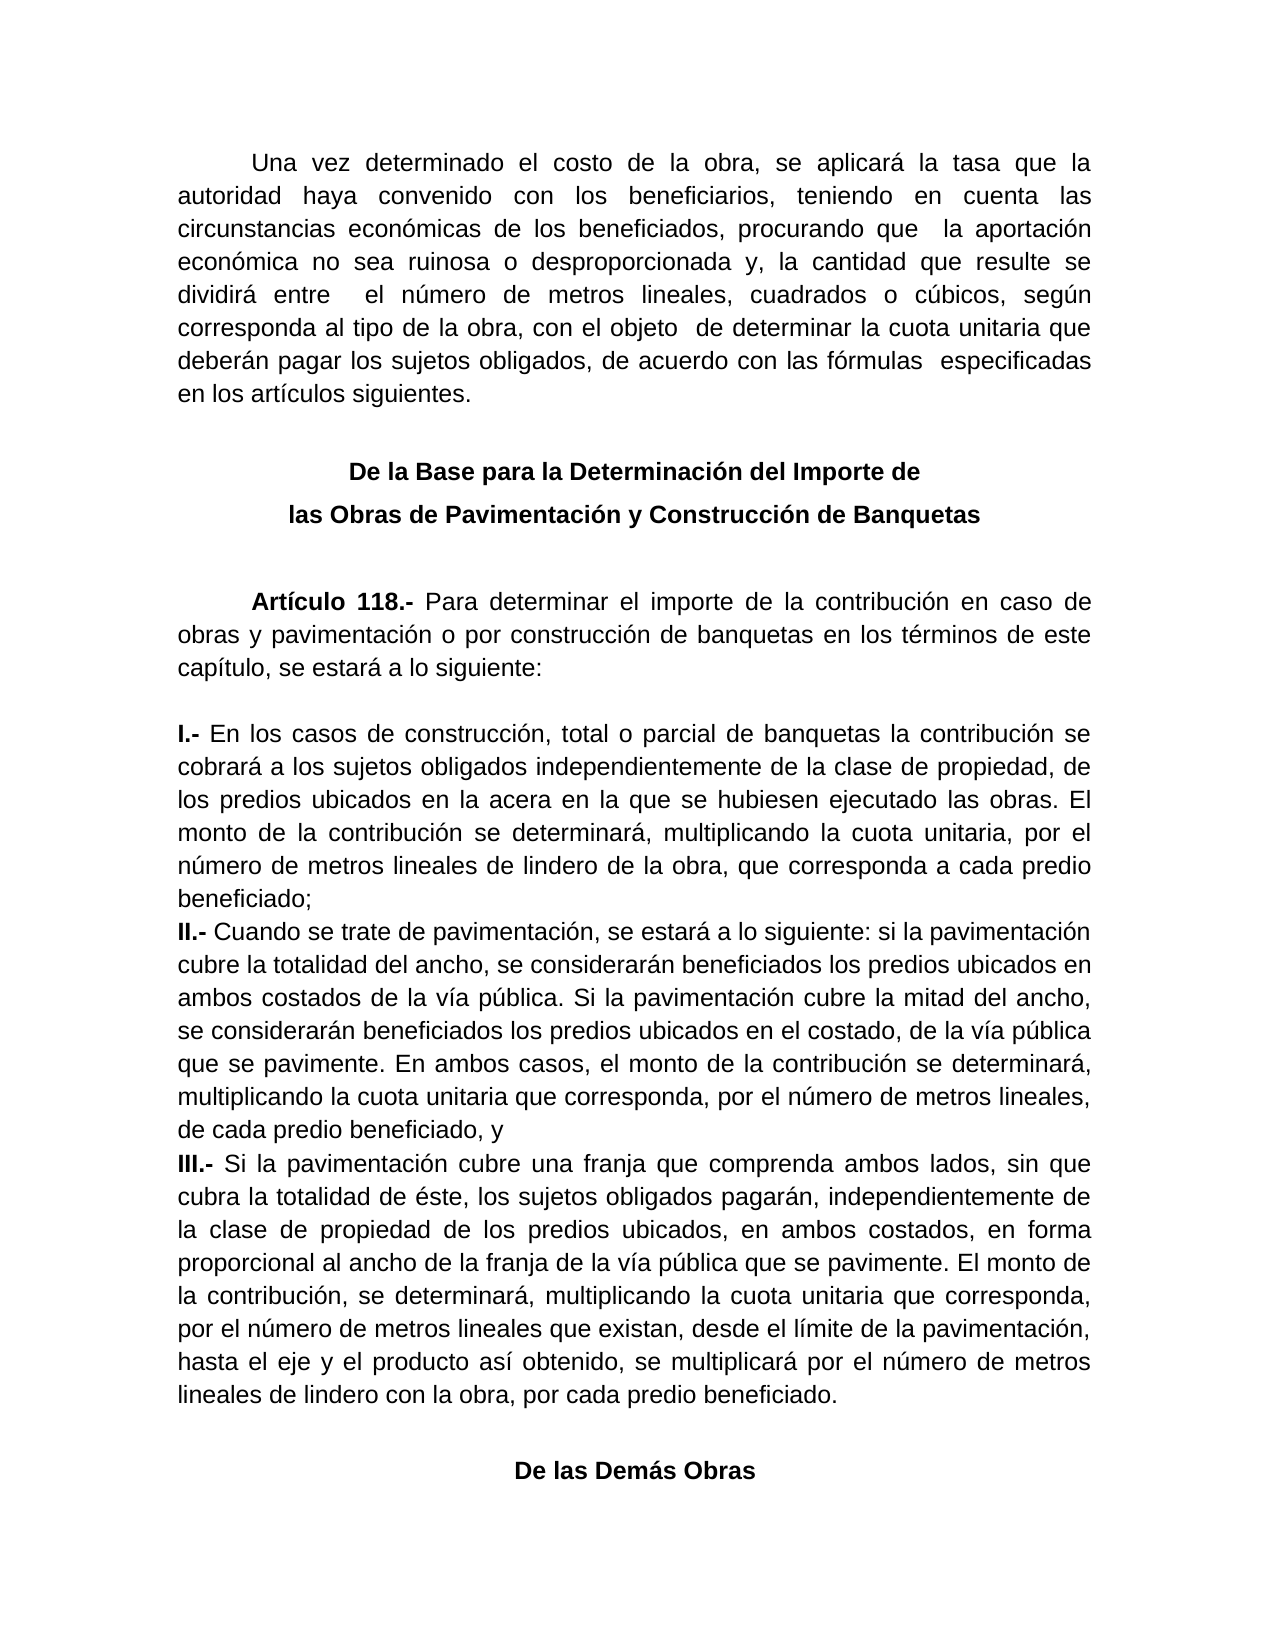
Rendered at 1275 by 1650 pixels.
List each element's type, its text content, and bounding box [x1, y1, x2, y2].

text III.- Si la pavimentación cubre una franja que comprenda ambos lados, sin que cubra la totalidad de éste, los sujetos obligados pagarán, independientemente de la clase de propiedad de los predios ubicados, en ambos costados, en forma proporcional al ancho de la franja de la vía pública que se pavimente. El monto de la contribución, se determinará, multiplicando la cuota unitaria que corresponda, por el número de metros lineales que existan, desde el límite de la pavimentación, hasta el eje y el producto así obtenido, se multiplicará por el número de metros lineales de lindero con la obra, por cada predio beneficiado. [177, 1149, 1093, 1409]
text I.- En los casos de construcción, total o parcial de banquetas la contribución se cobrará a los sujetos obligados independientemente de la clase de propiedad, de los predios ubicados en la acera en la que se hubiesen ejecutado las obras. El monto de la contribución se determinará, multiplicando la cuota unitaria, por el número de metros lineales de lindero de la obra, que corresponda a cada predio beneficiado; [177, 719, 1093, 912]
text las Obras de Pavimentación y Construcción de Banquetas [177, 500, 1092, 528]
text De la Base para la Determinación del Importe de [177, 457, 1092, 485]
text Una vez determinado el costo de la obra, se aplicará la tasa que la autoridad haya convenido con los beneficiarios, teniendo en cuenta las circunstancias económicas de los beneficiados, procurando que la aportación económica no sea ruinosa o desproporcionada y, la cantidad que resulte se dividirá entre el número de metros lineales, cuadrados o cúbicos, según corresponda al tipo de la obra, con el objeto de determinar la cuota unitaria que deberán pagar los sujetos obligados, de acuerdo con las fórmulas especificadas en los artículos siguientes. [177, 148, 1093, 407]
text II.- Cuando se trate de pavimentación, se estará a lo siguiente: si la pavimentación cubre la totalidad del ancho, se considerarán beneficiados los predios ubicados en ambos costados de la vía pública. Si la pavimentación cubre la mitad del ancho, se considerarán beneficiados los predios ubicados en el costado, de la vía pública que se pavimente. En ambos casos, el monto de la contribución se determinará, multiplicando la cuota unitaria que corresponda, por el número de metros lineales, de cada predio beneficiado, y [177, 917, 1093, 1144]
text Artículo 118.- Para determinar el importe de la contribución en caso de obras y pavimentación o por construcción de banquetas en los términos de este capítulo, se estará a lo siguiente: [177, 587, 1093, 682]
text De las Demás Obras [177, 1456, 1093, 1485]
